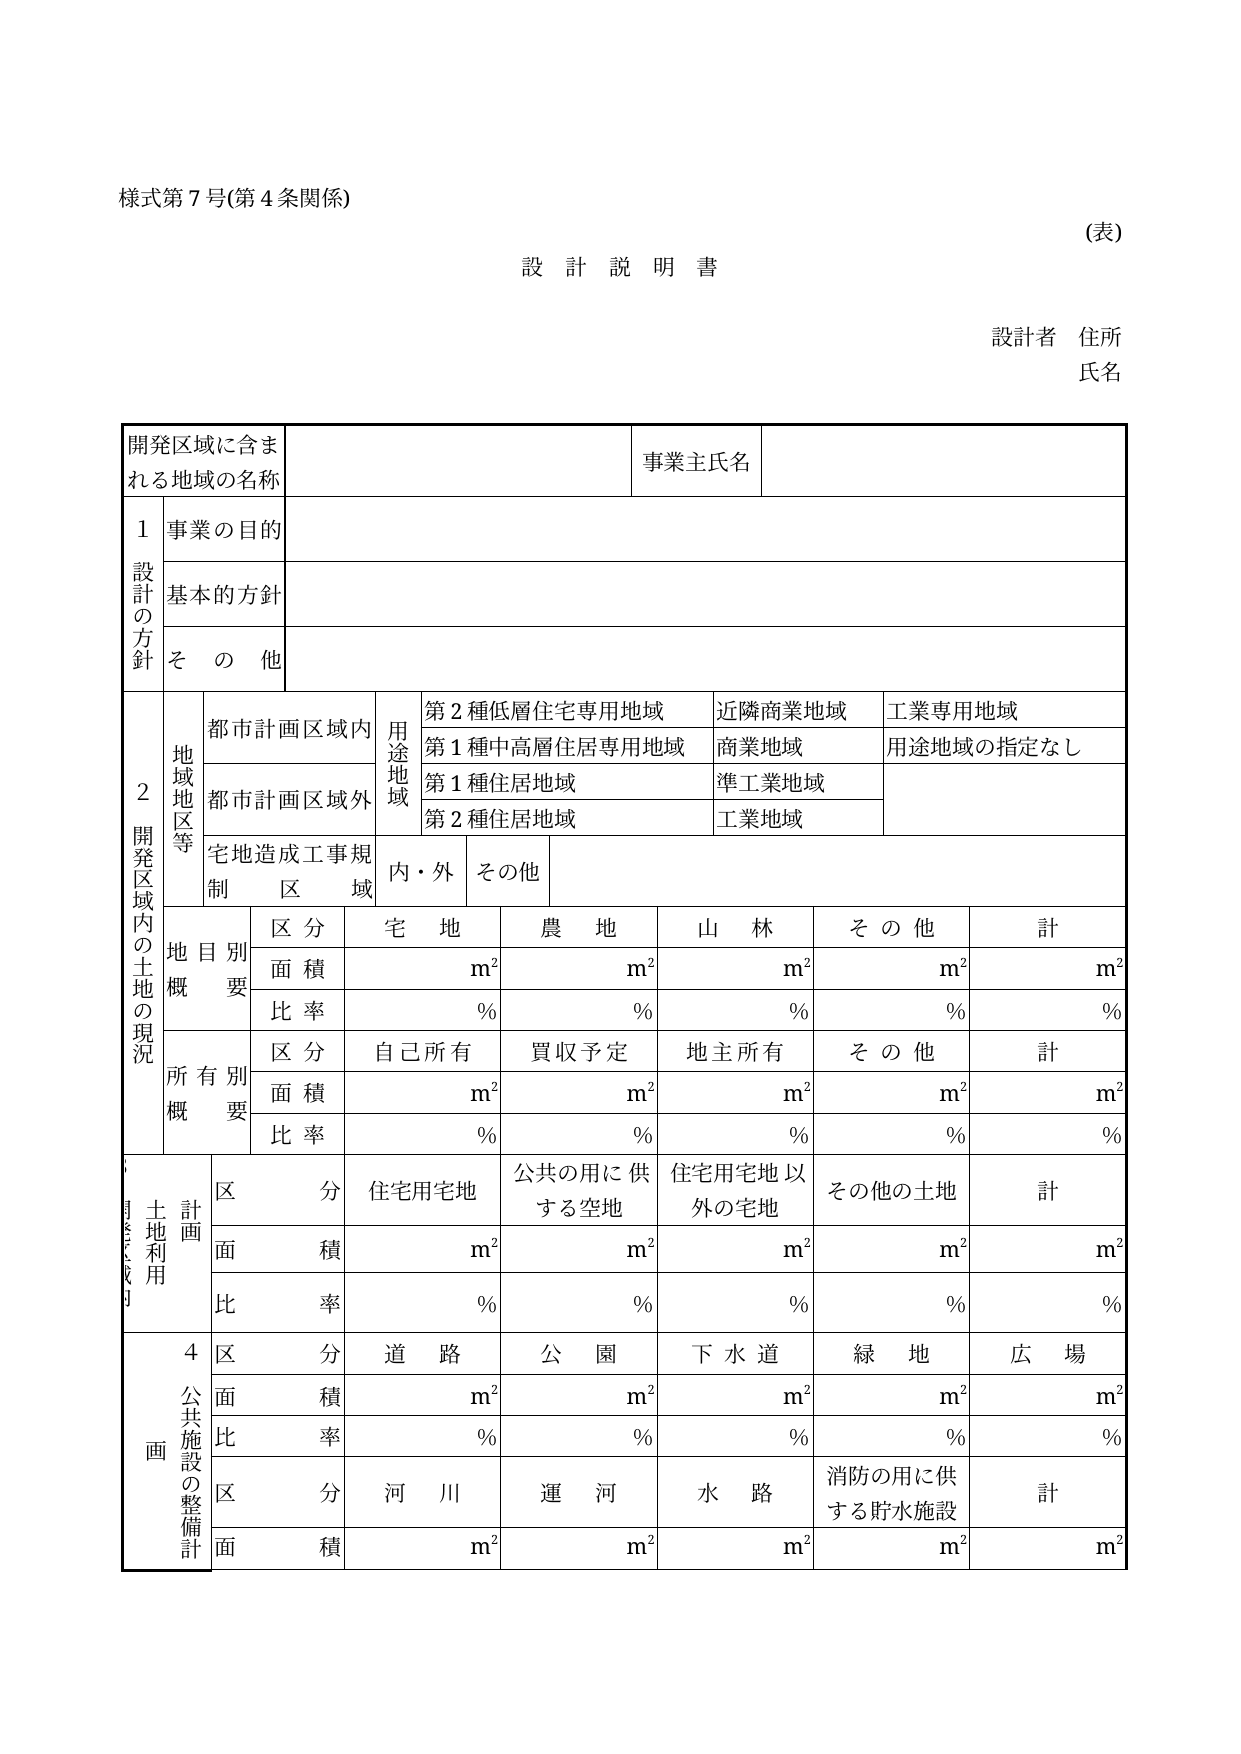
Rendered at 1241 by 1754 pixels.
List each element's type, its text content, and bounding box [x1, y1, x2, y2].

table_cell [884, 764, 1125, 835]
table_cell 運河 [501, 1457, 657, 1527]
table_cell m2 [501, 1226, 657, 1272]
table_cell その他 [467, 836, 549, 906]
table_cell m2 [814, 1528, 969, 1568]
table_cell 農地 [501, 907, 657, 947]
table_cell m2 [658, 1072, 813, 1113]
table_cell m2 [658, 948, 813, 988]
table_cell その他 [814, 1031, 969, 1071]
table_cell １ 設計の方針 [124, 497, 163, 691]
table_cell ％ [345, 1114, 500, 1154]
table_cell 消防の用に供する貯水施設 [814, 1457, 969, 1527]
table_cell 地主所有 [658, 1031, 813, 1071]
table_cell m2 [345, 1226, 500, 1272]
table_cell ％ [658, 990, 813, 1030]
table_cell 基本的方針 [164, 562, 284, 626]
table_cell 工業専用地域 [884, 692, 1125, 727]
text (表) [118, 214, 1122, 249]
table_cell m2 [345, 1528, 500, 1568]
table_cell 計 [970, 907, 1125, 947]
table_cell ％ [814, 1416, 969, 1456]
table_cell 緑地 [814, 1333, 969, 1373]
table_cell 比率 [251, 1114, 344, 1154]
table_cell 工業地域 [714, 800, 883, 835]
table_cell [286, 627, 1125, 691]
table_cell m2 [970, 1226, 1125, 1272]
table_cell m2 [501, 948, 657, 988]
table_cell 準工業地域 [714, 764, 883, 799]
table_cell その他の土地 [814, 1155, 969, 1225]
table_cell m2 [501, 1072, 657, 1113]
table_cell ２ 開発区域内の土地の現況 [124, 692, 163, 1154]
table_cell [550, 836, 1125, 906]
table_cell 下水道 [658, 1333, 813, 1373]
table_cell 面積 [251, 948, 344, 988]
table_cell 所有別概要 [164, 1031, 250, 1154]
table_cell m2 [501, 1528, 657, 1568]
table_cell 第1種中高層住居専用地域 [422, 728, 713, 763]
table_cell m2 [345, 1072, 500, 1113]
table_cell ％ [970, 1273, 1125, 1332]
table_cell 計 [970, 1457, 1125, 1527]
table_cell ％ [814, 1273, 969, 1332]
table_cell 面積 [212, 1528, 344, 1568]
text 様式第7号(第4条関係) [118, 179, 1122, 214]
table_cell 第2種低層住宅専用地域 [422, 692, 713, 727]
table_cell 水路 [658, 1457, 813, 1527]
table_cell 用途地域の指定なし [884, 728, 1125, 763]
table_header 事業主氏名 [632, 426, 761, 496]
table_cell m2 [970, 1375, 1125, 1415]
table_cell 区分 [212, 1333, 344, 1373]
table_cell m2 [970, 1528, 1125, 1568]
table_cell ％ [345, 990, 500, 1030]
table_cell ％ [814, 990, 969, 1030]
table_cell ％ [658, 1273, 813, 1332]
table_cell その他 [164, 627, 284, 691]
table_cell m2 [501, 1375, 657, 1415]
table_cell 区分 [251, 907, 344, 947]
text 氏名 [118, 353, 1122, 388]
table_cell ％ [658, 1416, 813, 1456]
table_cell ％ [970, 990, 1125, 1030]
table_cell ％ [345, 1416, 500, 1456]
table_cell 区分 [212, 1155, 344, 1225]
table_cell 公共の用に供する空地 [501, 1155, 657, 1225]
table_cell 住宅用宅地 [345, 1155, 500, 1225]
table_cell ％ [501, 1273, 657, 1332]
table_cell m2 [814, 1226, 969, 1272]
table_cell 河川 [345, 1457, 500, 1527]
table_cell 住宅用宅地以外の宅地 [658, 1155, 813, 1225]
table_cell [286, 562, 1125, 626]
table_cell 都市計画区域内 [204, 692, 375, 763]
table_cell 地域地区等 [164, 692, 203, 906]
table_cell 自己所有 [345, 1031, 500, 1071]
table_cell 区分 [212, 1457, 344, 1527]
table_cell m2 [345, 948, 500, 988]
table_cell m2 [970, 948, 1125, 988]
table_cell 第1種住居地域 [422, 764, 713, 799]
table_cell m2 [814, 1072, 969, 1113]
table_cell 比率 [212, 1273, 344, 1332]
table_cell ％ [970, 1114, 1125, 1154]
table_cell 道路 [345, 1333, 500, 1373]
table_cell 商業地域 [714, 728, 883, 763]
table_cell ％ [658, 1114, 813, 1154]
table_cell m2 [814, 1375, 969, 1415]
table_cell 都市計画区域外 [204, 764, 375, 835]
table_cell 面積 [212, 1375, 344, 1415]
table_cell m2 [658, 1375, 813, 1415]
table_cell ％ [501, 1114, 657, 1154]
table_cell 事業の目的 [164, 497, 284, 561]
table_cell m2 [345, 1375, 500, 1415]
table_cell ％ [345, 1273, 500, 1332]
table_cell 地目別概要 [164, 907, 250, 1030]
table_cell ４ 公共施設の整備計画 [124, 1333, 211, 1568]
table_cell 内・外 [376, 836, 466, 906]
table_cell m2 [658, 1226, 813, 1272]
table_cell 用途地域 [376, 692, 421, 835]
table_cell 第2種住居地域 [422, 800, 713, 835]
table_cell 宅地造成工事規制区域 [204, 836, 375, 906]
table_cell 比率 [212, 1416, 344, 1456]
table_cell 区分 [251, 1031, 344, 1071]
table_cell 計画 土地利用 ３ 開発区域内 [124, 1155, 211, 1332]
text 設計者 住所 [118, 319, 1122, 353]
table_cell ％ [814, 1114, 969, 1154]
table_cell 面積 [251, 1072, 344, 1113]
table_cell ％ [970, 1416, 1125, 1456]
table_cell [286, 497, 1125, 561]
table_cell その他 [814, 907, 969, 947]
table_cell 公園 [501, 1333, 657, 1373]
table_cell 広場 [970, 1333, 1125, 1373]
text 設計説明書 [118, 249, 1122, 284]
table_cell 計 [970, 1155, 1125, 1225]
table_cell 計 [970, 1031, 1125, 1071]
table_cell m2 [814, 948, 969, 988]
table_cell 買収予定 [501, 1031, 657, 1071]
table_cell 山林 [658, 907, 813, 947]
table_cell ％ [501, 990, 657, 1030]
table_cell m2 [970, 1072, 1125, 1113]
table_cell 近隣商業地域 [714, 692, 883, 727]
table_cell 比率 [251, 990, 344, 1030]
table_header 開発区域に含まれる地域の名称 [124, 426, 284, 496]
table_cell ％ [501, 1416, 657, 1456]
table_cell 面積 [212, 1226, 344, 1272]
table_header [286, 426, 631, 496]
table_cell 宅地 [345, 907, 500, 947]
table_cell m2 [658, 1528, 813, 1568]
table_header [762, 426, 1125, 496]
